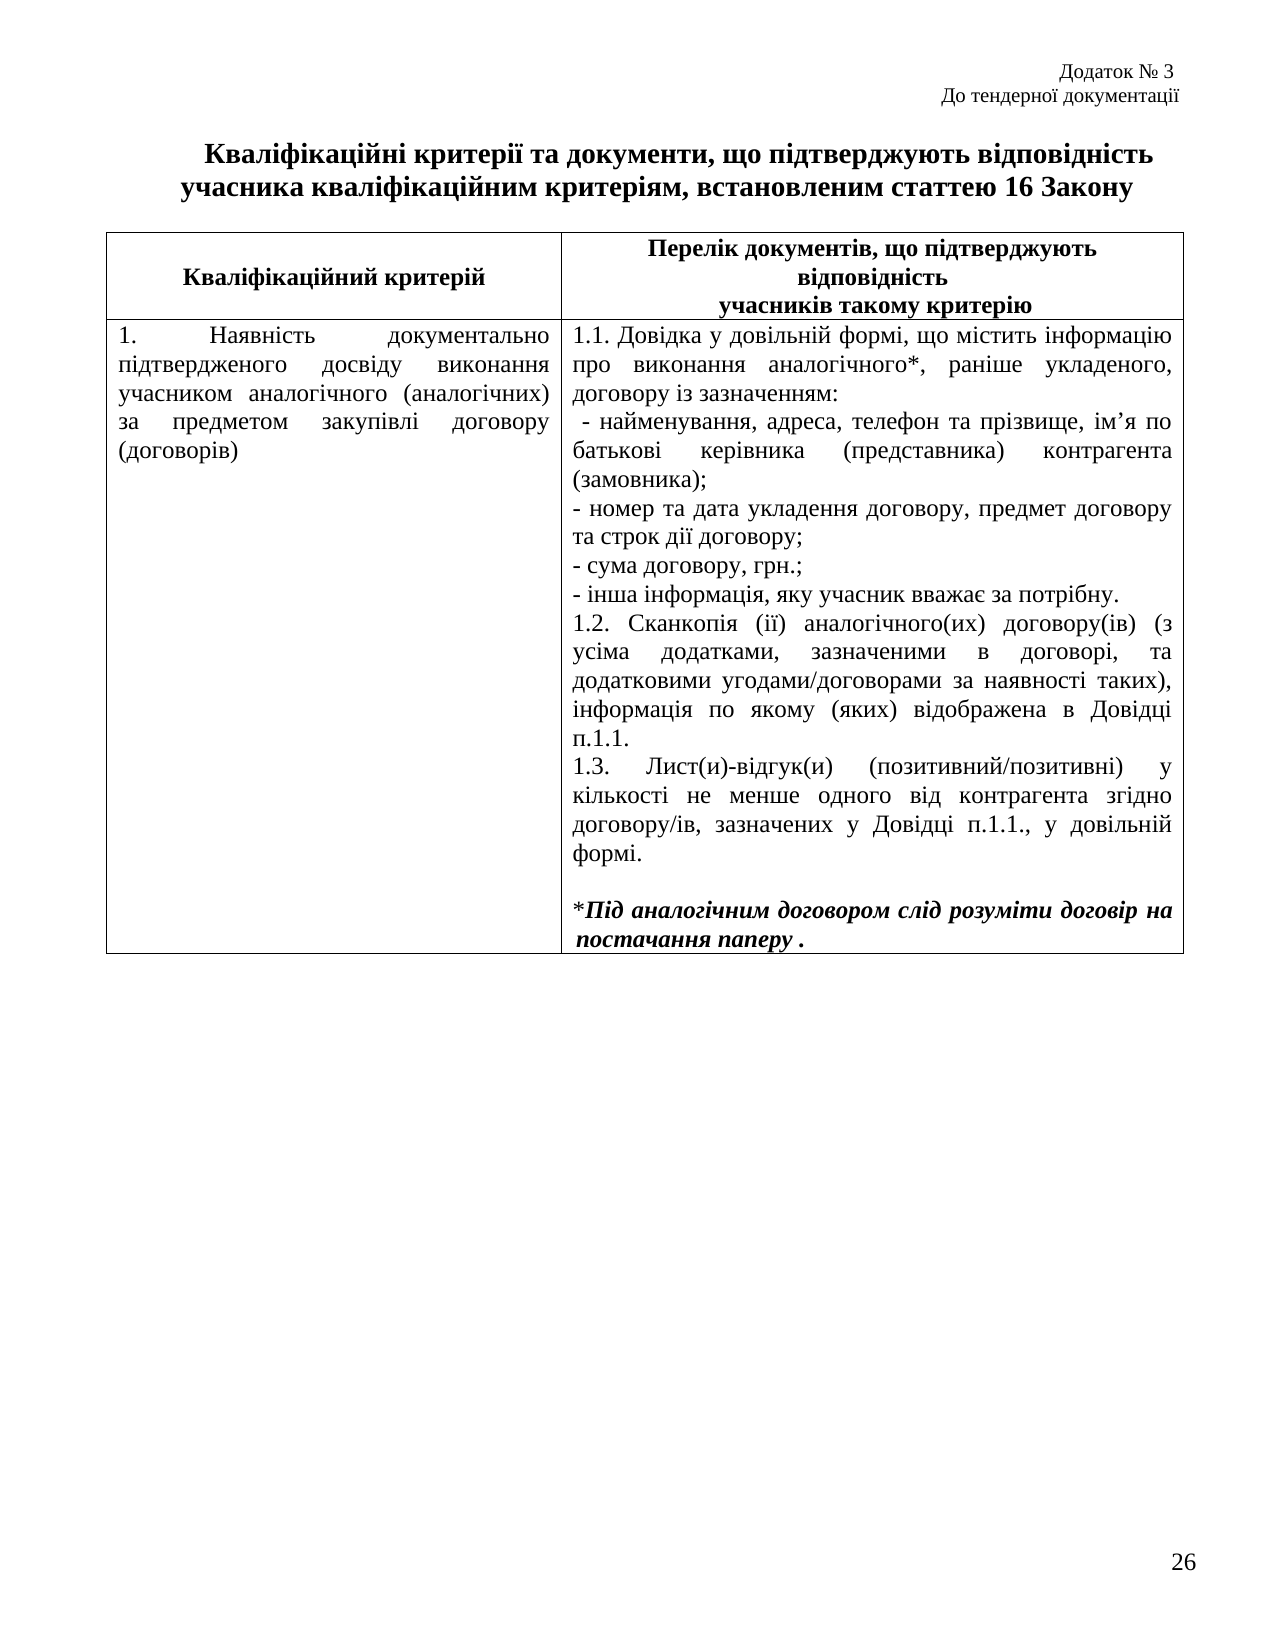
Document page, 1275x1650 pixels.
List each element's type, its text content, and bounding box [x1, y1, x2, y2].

table_header Кваліфікаційний критерій [107, 233, 561, 319]
text Кваліфікаційні критерії та документи, що підтверджують відповідність учасника кваліфікаційним критеріям, встановленим статтею 16 Закону [118, 136, 1196, 203]
table_cell 1.1. Довідка у довільній формі, що містить інформацію про виконання аналогічного*, раніше укладеного, договору із зазначенням: - найменування, адреса, телефон та прізвище, ім’я по батькові керівника (представника) контрагента (замовника); - номер та дата укладення договору, предмет договору та строк дії договору; - сума договору, грн.; - інша інформація, яку учасник вважає за потрібну. 1.2. Сканкопiя (ії) аналогічного(их) договору(ів) (з усіма додатками, зазначеними в договорі, та додатковими угодами/договорами за наявності таких), інформація по якому (яких) відображена в Довідці п.1.1. 1.3. Лист(и)-відгук(и) (позитивний/позитивні) у кількості не менше одного від контрагента згідно договору/ів, зазначених у Довідці п.1.1., у довільній формі. *Під аналогічним договором слід розуміти договір на постачання паперу . [562, 320, 1183, 953]
table_cell 1. Наявність документально підтвердженого досвіду виконання учасником аналогічного (аналогічних) за предметом закупівлі договору (договорів) [107, 320, 561, 953]
text До тендерної документації [118, 83, 1196, 107]
text Додаток № 3 [886, 59, 1196, 83]
table_header Перелік документів, що підтверджують відповідність учасників такому критерію [562, 233, 1183, 319]
